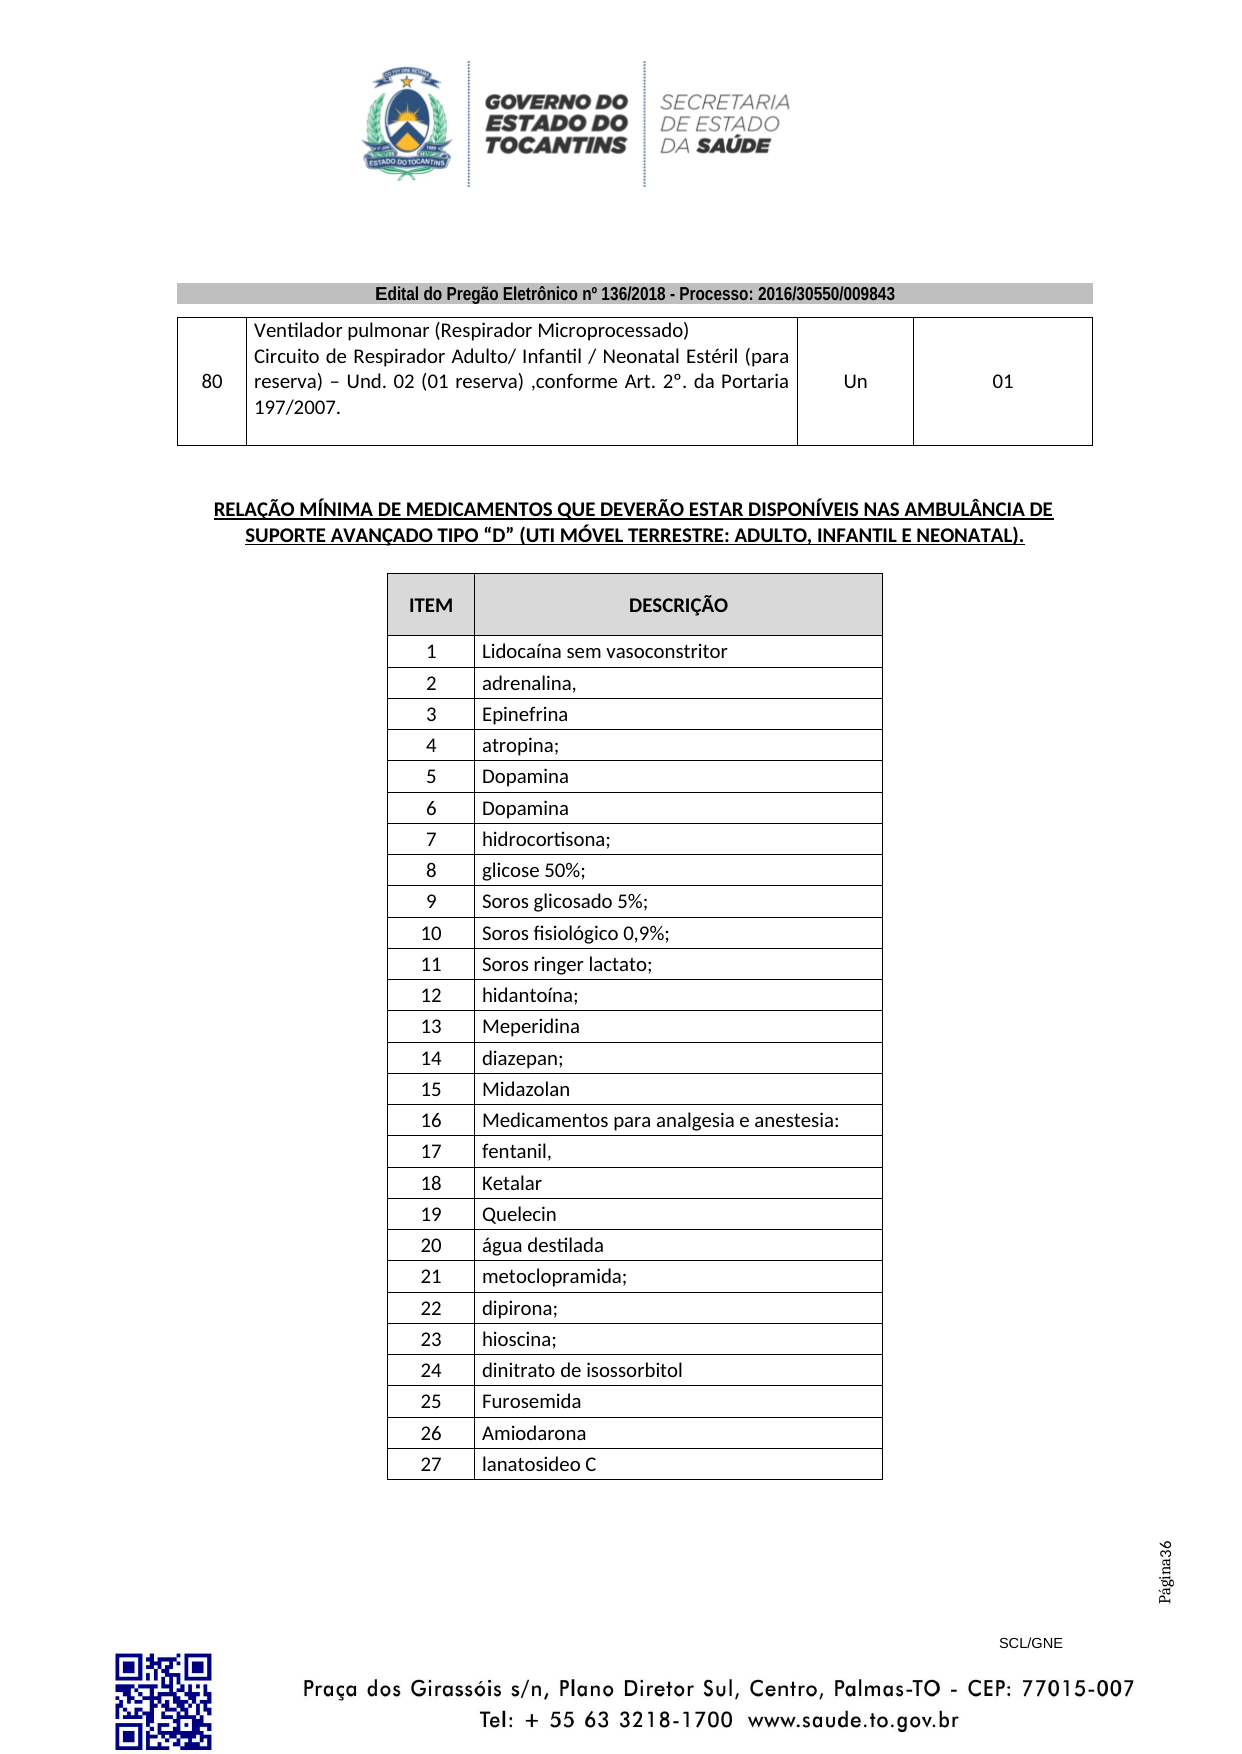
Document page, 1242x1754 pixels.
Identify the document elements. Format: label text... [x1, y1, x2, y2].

table_cell 24 [388, 1355, 474, 1385]
table_cell Lidocaína sem vasoconstritor [475, 636, 882, 667]
table_cell Un [798, 318, 913, 445]
table_cell fentanil, [475, 1136, 882, 1167]
text RELAÇÃO MÍNIMA DE MEDICAMENTOS QUE DEVERÃO ESTAR DISPONÍVEIS NAS AMBULÂNCIA DE SUPORTE AVANÇADO TIPO “D” (UTI MÓVEL TERRESTRE: ADULTO, INFANTIL E NEONATAL). [174, 497, 1093, 547]
table_cell Quelecin [475, 1199, 882, 1229]
table_cell Soros fisiológico 0,9%; [475, 918, 882, 948]
table_cell 26 [388, 1418, 474, 1448]
table_cell 7 [388, 824, 474, 854]
picture [111, 1649, 1134, 1754]
table_cell 25 [388, 1386, 474, 1417]
table_cell glicose 50%; [475, 855, 882, 885]
table_cell 13 [388, 1011, 474, 1042]
table_cell 4 [388, 730, 474, 760]
table_cell 21 [388, 1261, 474, 1292]
table_cell Dopamina [475, 793, 882, 823]
table_cell Ventilador pulmonar (Respirador Microprocessado) Circuito de Respirador Adulto/ Infantil / Neonatal Estéril (para reserva) – Und. 02 (01 reserva) ,conforme Art. 2º. da Portaria 197/2007. [247, 318, 797, 445]
table_cell 22 [388, 1293, 474, 1323]
table_cell atropina; [475, 730, 882, 760]
table_cell 17 [388, 1136, 474, 1167]
table_cell Epinefrina [475, 699, 882, 729]
table_cell 6 [388, 793, 474, 823]
table_cell 18 [388, 1168, 474, 1198]
table_cell adrenalina, [475, 668, 882, 698]
table_cell hidantoína; [475, 980, 882, 1010]
table_cell Dopamina [475, 761, 882, 792]
table_cell diazepan; [475, 1043, 882, 1073]
table_header DESCRIÇÃO [475, 574, 882, 635]
table_cell água destilada [475, 1230, 882, 1260]
table_cell 8 [388, 855, 474, 885]
table_cell dinitrato de isossorbitol [475, 1355, 882, 1385]
table_header ITEM [388, 574, 474, 635]
table_cell dipirona; [475, 1293, 882, 1323]
table_cell 12 [388, 980, 474, 1010]
table_cell lanatosideo C [475, 1449, 882, 1479]
table_cell Ketalar [475, 1168, 882, 1198]
table_cell Medicamentos para analgesia e anestesia: [475, 1105, 882, 1135]
table_cell Midazolan [475, 1074, 882, 1104]
picture [177, 59, 980, 189]
table_cell 2 [388, 668, 474, 698]
table_cell 01 [914, 318, 1092, 445]
table_cell 14 [388, 1043, 474, 1073]
table_cell 27 [388, 1449, 474, 1479]
table_cell metoclopramida; [475, 1261, 882, 1292]
table_cell 16 [388, 1105, 474, 1135]
table_cell 20 [388, 1230, 474, 1260]
table_cell Meperidina [475, 1011, 882, 1042]
table_cell 19 [388, 1199, 474, 1229]
table_cell 5 [388, 761, 474, 792]
table_cell Amiodarona [475, 1418, 882, 1448]
table_cell 80 [178, 318, 246, 445]
table_cell 11 [388, 949, 474, 979]
table_cell 10 [388, 918, 474, 948]
table_cell 23 [388, 1324, 474, 1354]
table_cell hidrocortisona; [475, 824, 882, 854]
table_cell 9 [388, 886, 474, 917]
table_cell Soros ringer lactato; [475, 949, 882, 979]
table_cell 1 [388, 636, 474, 667]
table_cell hioscina; [475, 1324, 882, 1354]
table_cell 3 [388, 699, 474, 729]
table_cell Soros glicosado 5%; [475, 886, 882, 917]
table_cell Furosemida [475, 1386, 882, 1417]
table_cell 15 [388, 1074, 474, 1104]
